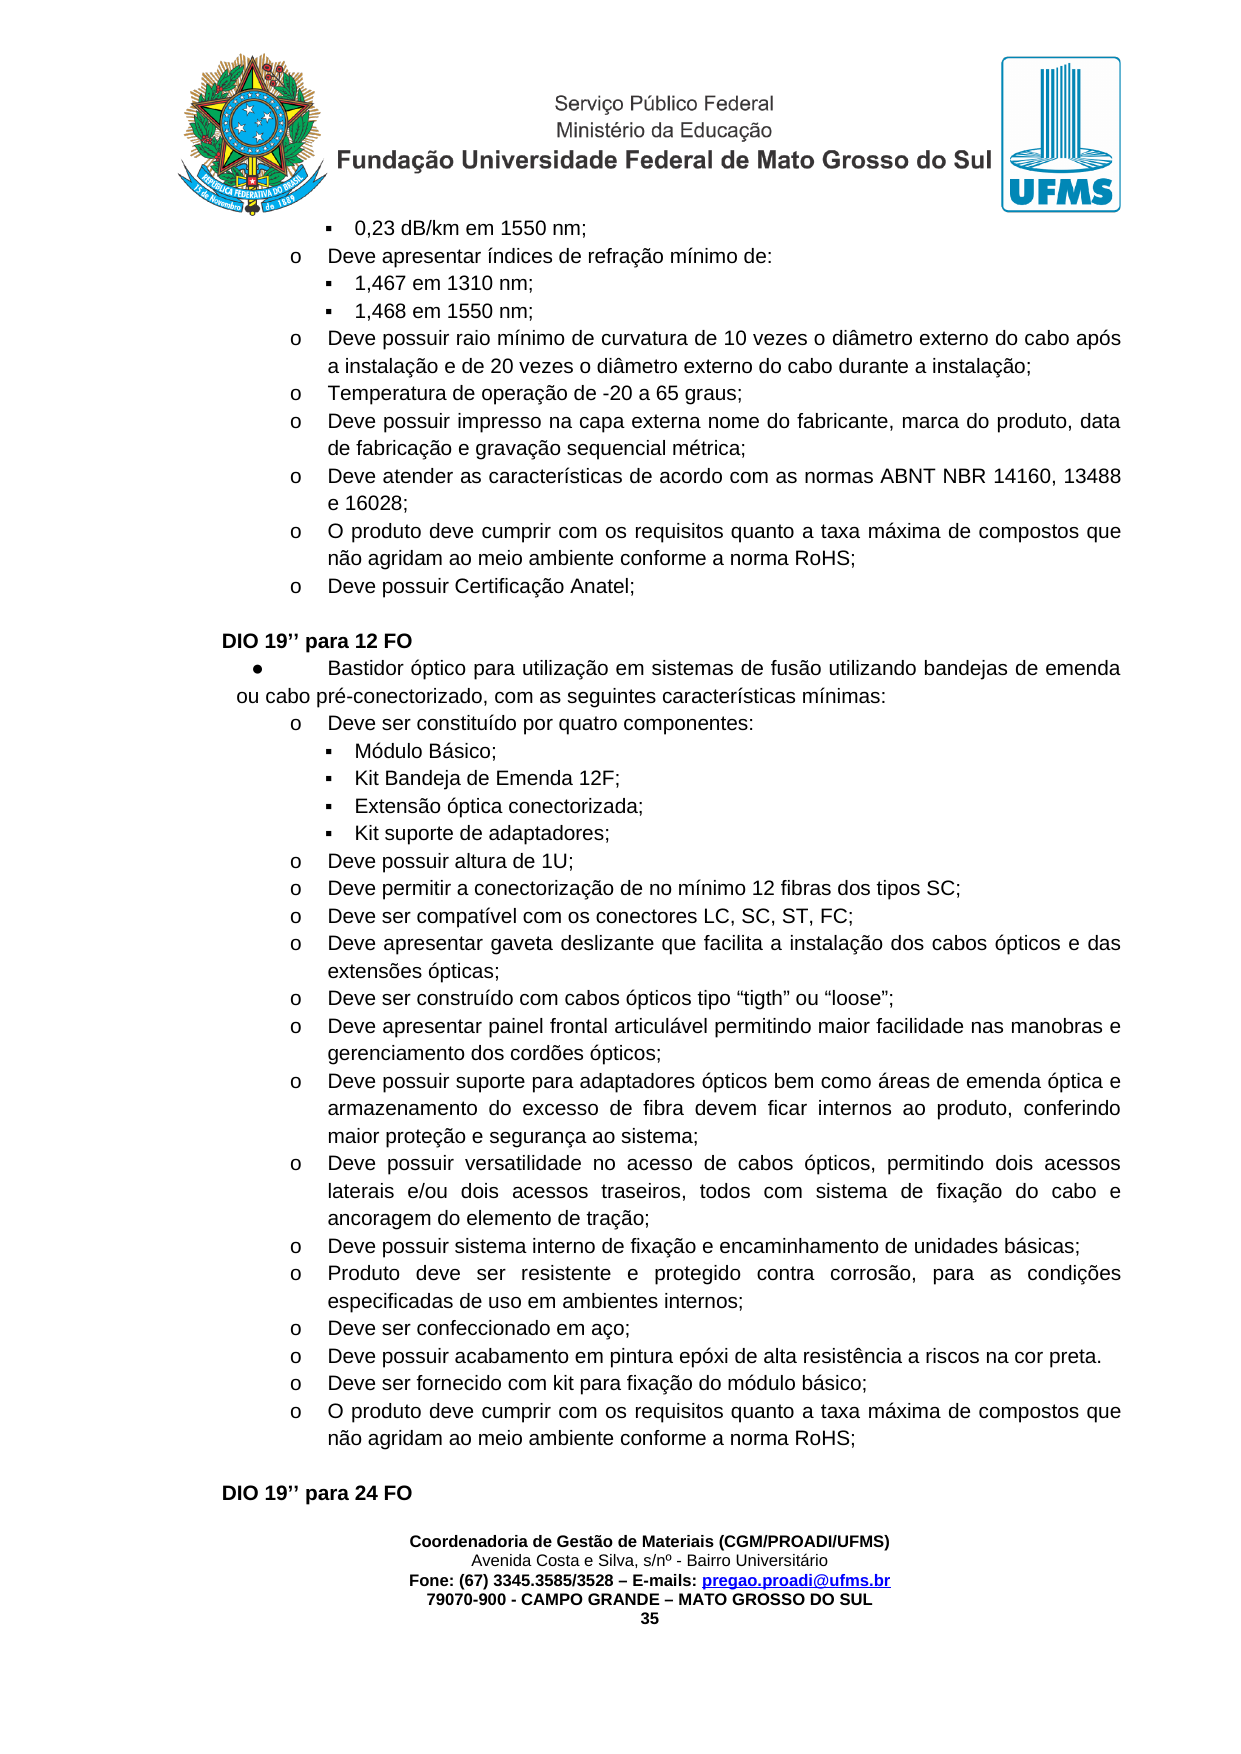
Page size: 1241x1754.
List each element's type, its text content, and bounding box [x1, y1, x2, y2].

list Deve possuir Certificação Anatel; [290, 573, 1122, 597]
list Deve possuir altura de 1U; [290, 848, 1122, 872]
list Deve possuir versatilidade no acesso de cabos ópticos, permitindo dois acessos laterais e/ou dois acessos traseiros, todos com sistema de fixação do cabo e ancoragem do elemento de tração; [290, 1151, 1122, 1230]
list Kit suporte de adaptadores; [325, 821, 1122, 845]
list Deve possuir sistema interno de fixação e encaminhamento de unidades básicas; [290, 1233, 1122, 1257]
list Deve atender as características de acordo com as normas ABNT NBR 14160, 13488 e 16028; [290, 463, 1122, 515]
list 0,23 dB/km em 1550 nm; [325, 216, 1122, 240]
list 1,467 em 1310 nm; [325, 271, 1122, 295]
list Módulo Básico; [325, 738, 1122, 762]
picture [1004, 59, 1121, 210]
list Deve apresentar gaveta deslizante que facilita a instalação dos cabos ópticos e das extensões ópticas; [290, 931, 1122, 982]
list Deve ser compatível com os conectores LC, SC, ST, FC; [290, 903, 1122, 927]
list Kit Bandeja de Emenda 12F; [325, 766, 1122, 790]
list Produto deve ser resistente e protegido contra corrosão, para as condições especificadas de uso em ambientes internos; [290, 1261, 1122, 1312]
text DIO 19’’ para 24 FO [222, 1481, 1122, 1505]
list Deve possuir impresso na capa externa nome do fabricante, marca do produto, data de fabricação e gravação sequencial métrica; [290, 408, 1122, 460]
list Temperatura de operação de -20 a 65 graus; [290, 381, 1122, 405]
list Deve possuir acabamento em pintura epóxi de alta resistência a riscos na cor preta. [290, 1343, 1122, 1367]
list Deve possuir raio mínimo de curvatura de 10 vezes o diâmetro externo do cabo após a instalação e de 20 vezes o diâmetro externo do cabo durante a instalação; [290, 326, 1122, 377]
list Deve ser constituído por quatro componentes: [290, 711, 1122, 735]
list Deve ser confeccionado em aço; [290, 1316, 1122, 1340]
list Deve apresentar índices de refração mínimo de: [290, 243, 1122, 267]
list Deve possuir suporte para adaptadores ópticos bem como áreas de emenda óptica e armazenamento do excesso de fibra devem ficar internos ao produto, conferindo maior proteção e segurança ao sistema; [290, 1068, 1122, 1147]
list Bastidor óptico para utilização em sistemas de fusão utilizando bandejas de emenda ou cabo pré-conectorizado, com as seguintes características mínimas: [236, 656, 1122, 707]
list Extensão óptica conectorizada; [325, 793, 1122, 817]
list Deve ser fornecido com kit para fixação do módulo básico; [290, 1371, 1122, 1395]
list Deve ser construído com cabos ópticos tipo “tigth” ou “loose”; [290, 986, 1122, 1010]
list O produto deve cumprir com os requisitos quanto a taxa máxima de compostos que não agridam ao meio ambiente conforme a norma RoHS; [290, 1398, 1122, 1450]
list Deve permitir a conectorização de no mínimo 12 fibras dos tipos SC; [290, 876, 1122, 900]
list O produto deve cumprir com os requisitos quanto a taxa máxima de compostos que não agridam ao meio ambiente conforme a norma RoHS; [290, 518, 1122, 570]
list Deve apresentar painel frontal articulável permitindo maior facilidade nas manobras e gerenciamento dos cordões ópticos; [290, 1013, 1122, 1065]
list 1,468 em 1550 nm; [325, 298, 1122, 322]
text DIO 19’’ para 12 FO [222, 628, 1122, 652]
picture [177, 53, 1121, 216]
